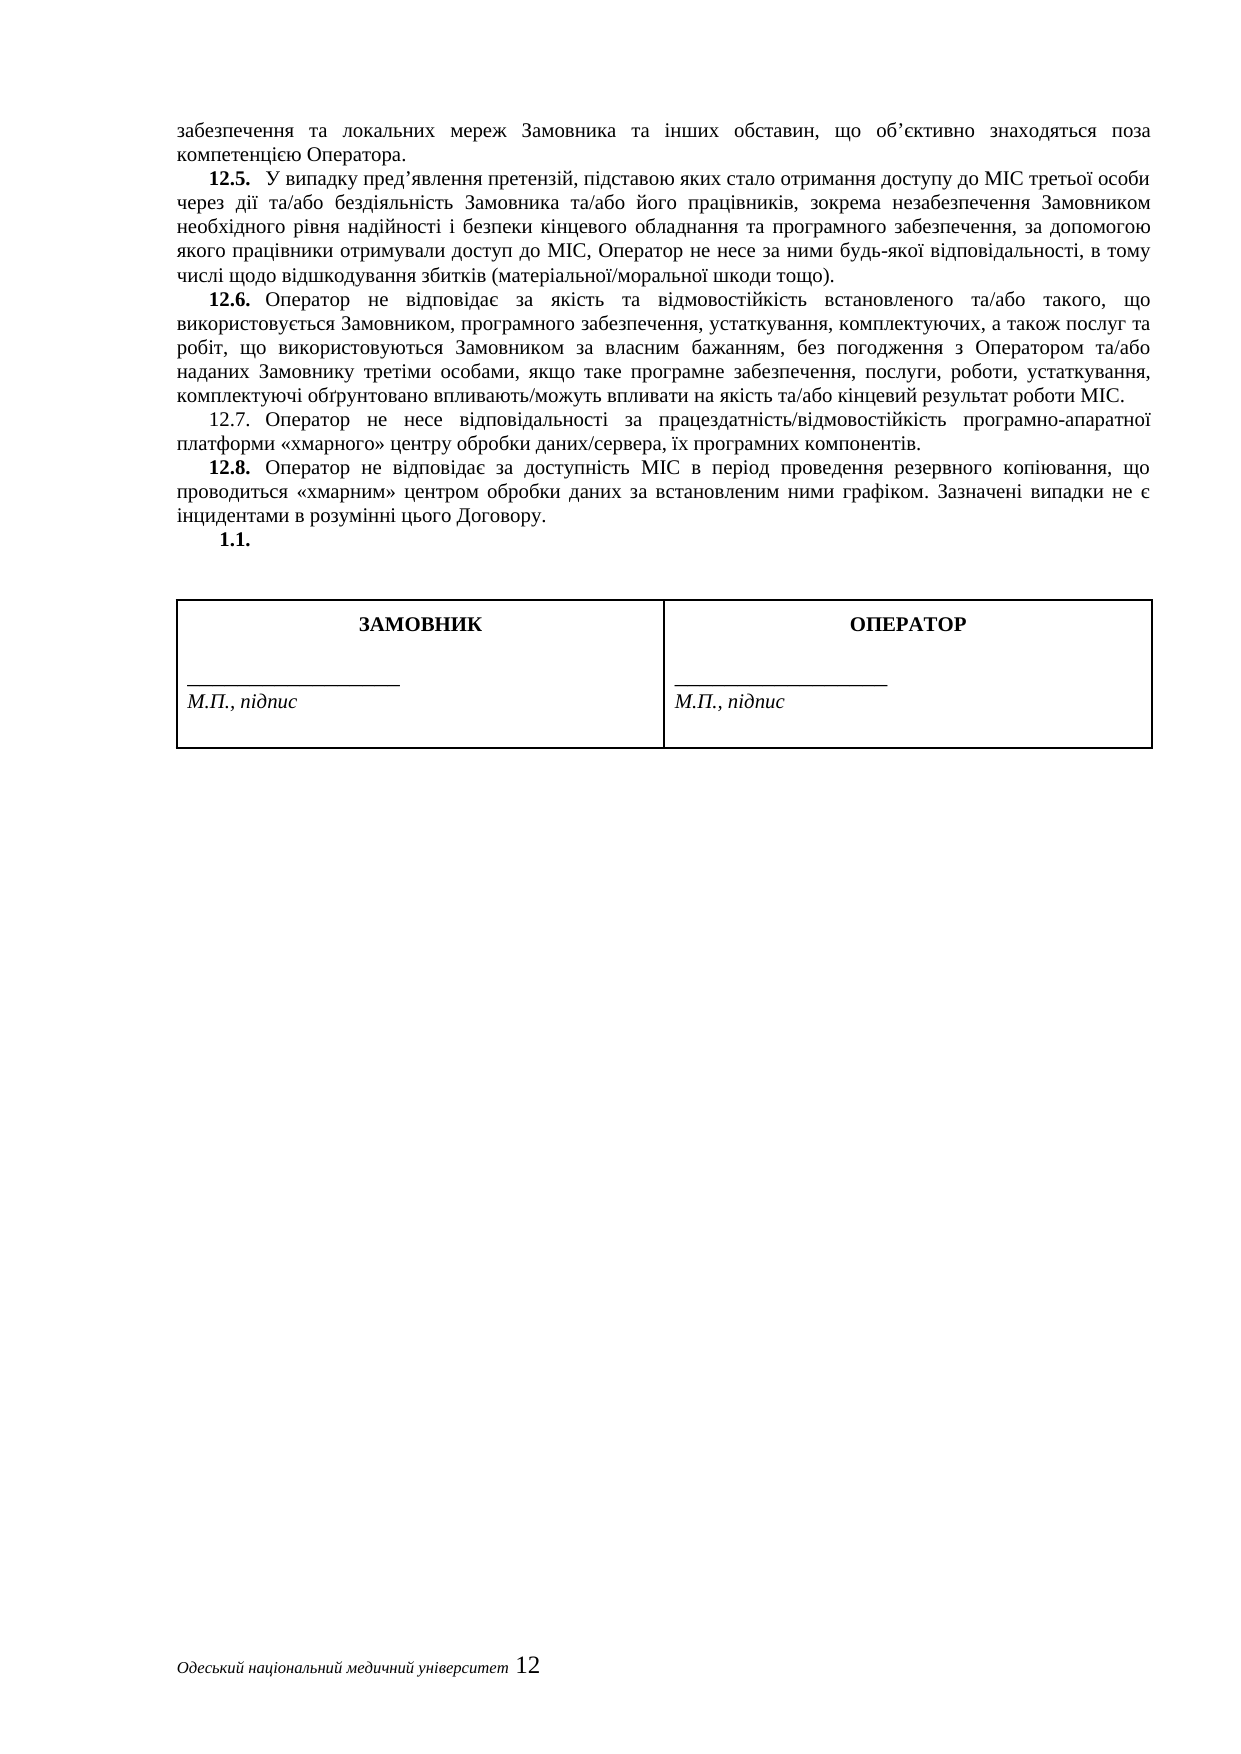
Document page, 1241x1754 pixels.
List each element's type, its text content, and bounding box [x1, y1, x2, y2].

list У випадку пред’явлення претензій, підставою яких стало отримання доступу до МІС третьої особи через дії та/або бездіяльність Замовника та/або його працівників, зокрема незабезпечення Замовником необхідного рівня надійності і безпеки кінцевого обладнання та програмного забезпечення, за допомогою якого працівники отримували доступ до МІС, Оператор не несе за ними будь-якої відповідальності, в тому числі щодо відшкодування збитків (матеріальної/моральної шкоди тощо). [177, 166, 1152, 287]
table_header ОПЕРАТОР _________________ М.П., підпис [665, 601, 1151, 747]
list Оператор не відповідає за якість та відмовостійкість встановленого та/або такого, що використовується Замовником, програмного забезпечення, устаткування, комплектуючих, а також послуг та робіт, що використовуються Замовником за власним бажанням, без погодження з Оператором та/або наданих Замовнику третіми особами, якщо таке програмне забезпечення, послуги, роботи, устаткування, комплектуючі обґрунтовано впливають/можуть впливати на якість та/або кінцевий результат роботи МІС. [177, 287, 1152, 407]
table_header ЗАМОВНИК _________________ М.П., підпис [178, 601, 663, 747]
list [177, 118, 1152, 166]
list Оператор не відповідає за доступність МІС в період проведення резервного копіювання, що проводиться «хмарним» центром обробки даних за встановленим ними графіком. Зазначені випадки не є інцидентами в розумінні цього Договору. [177, 455, 1152, 527]
list Оператор не несе відповідальності за працездатність/відмовостійкість програмно-апаратної платформи «хмарного» центру обробки даних/сервера, їх програмних компонентів. [177, 407, 1152, 455]
